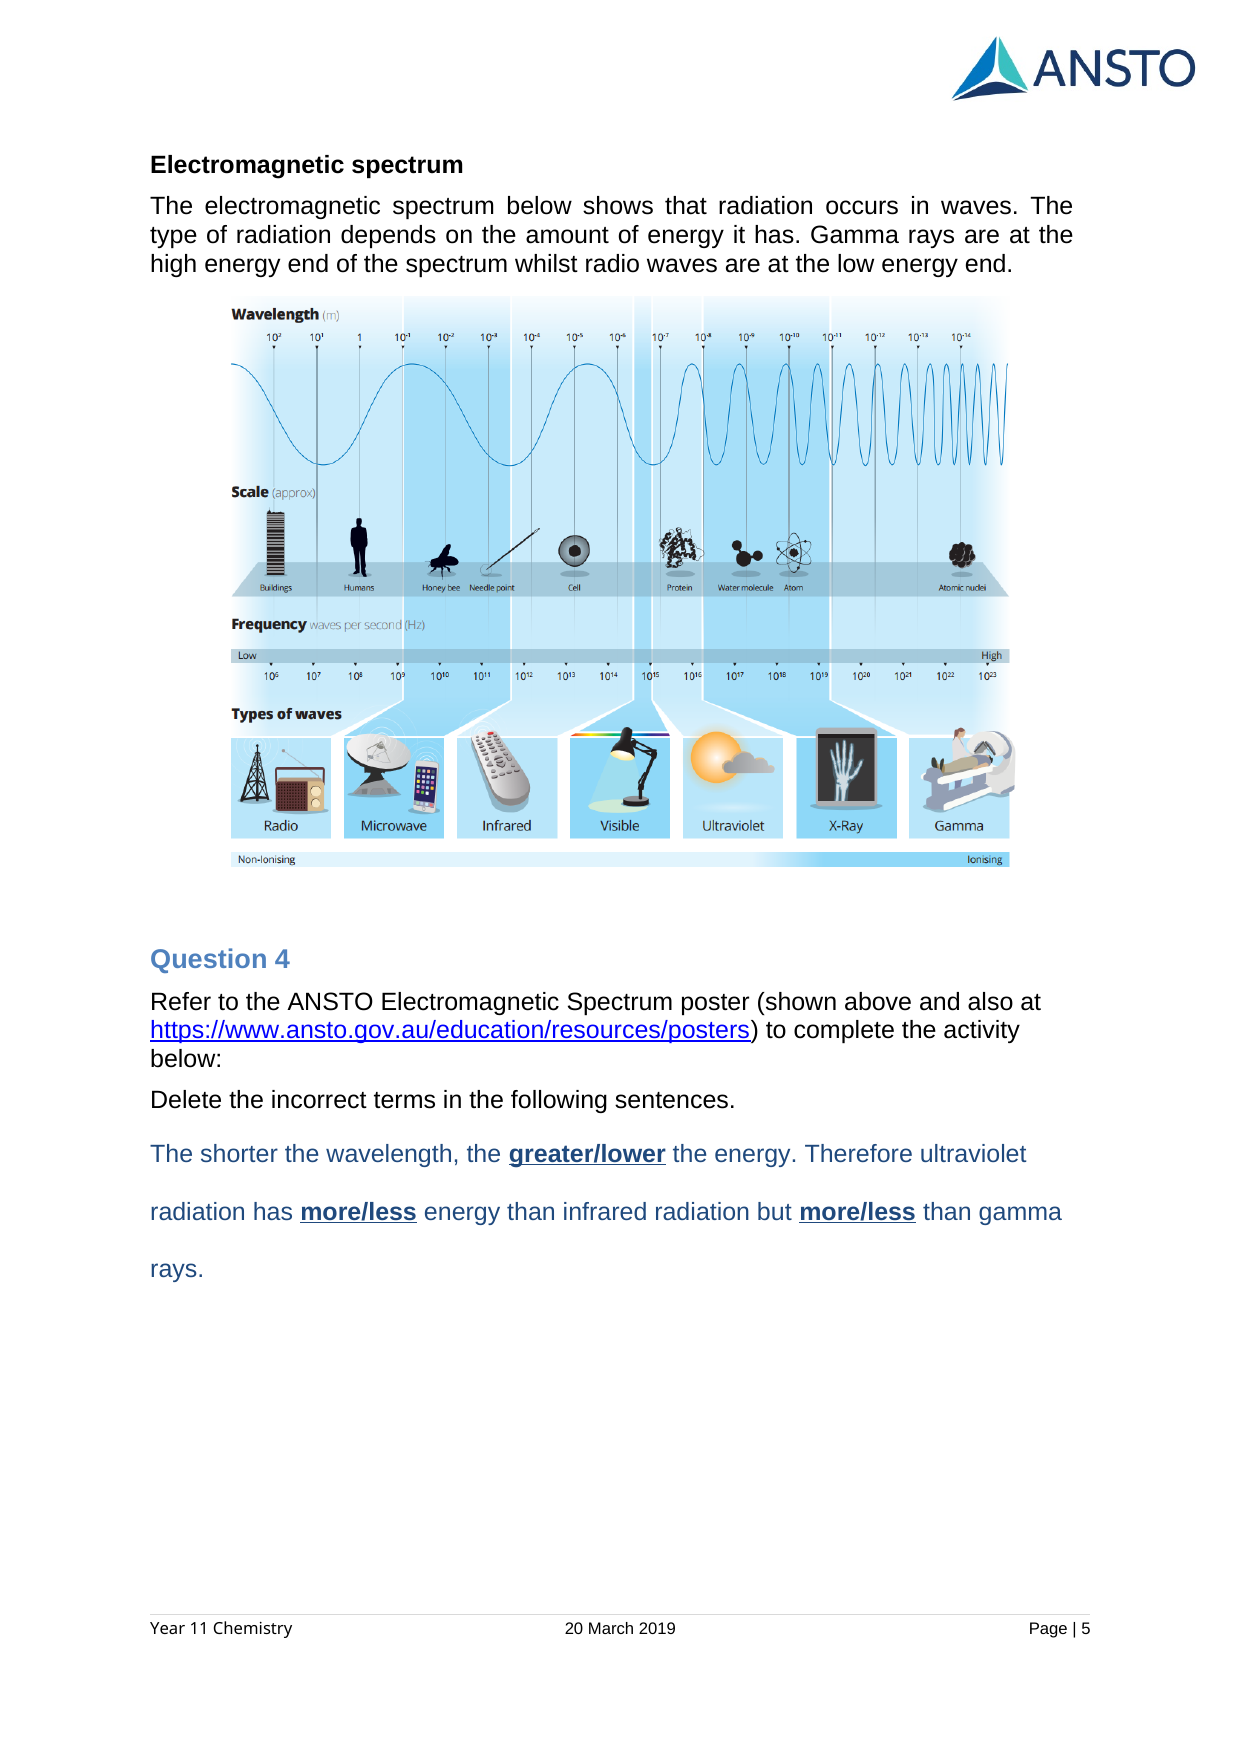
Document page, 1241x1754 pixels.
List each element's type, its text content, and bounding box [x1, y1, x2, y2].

text Delete the incorrect terms in the following sentences. [150, 1086, 1090, 1114]
text Electromagnetic spectrum [150, 150, 1075, 179]
picture [220, 296, 1020, 871]
subtitle Question 4 [150, 943, 1090, 974]
text The shorter the wavelength, the greater/lower the energy. Therefore ultraviolet radiation has more/less energy than infrared radiation but more/less than gamma rays. [150, 1139, 1090, 1283]
picture [949, 36, 1197, 105]
text The electromagnetic spectrum below shows that radiation occurs in waves. The type of radiation depends on the amount of energy it has. Gamma rays are at the high energy end of the spectrum whilst radio waves are at the low energy end. [150, 191, 1075, 277]
text Refer to the ANSTO Electromagnetic Spectrum poster (shown above and also at https://www.ansto.gov.au/education/resources/posters) to complete the activity below: [150, 987, 1090, 1073]
